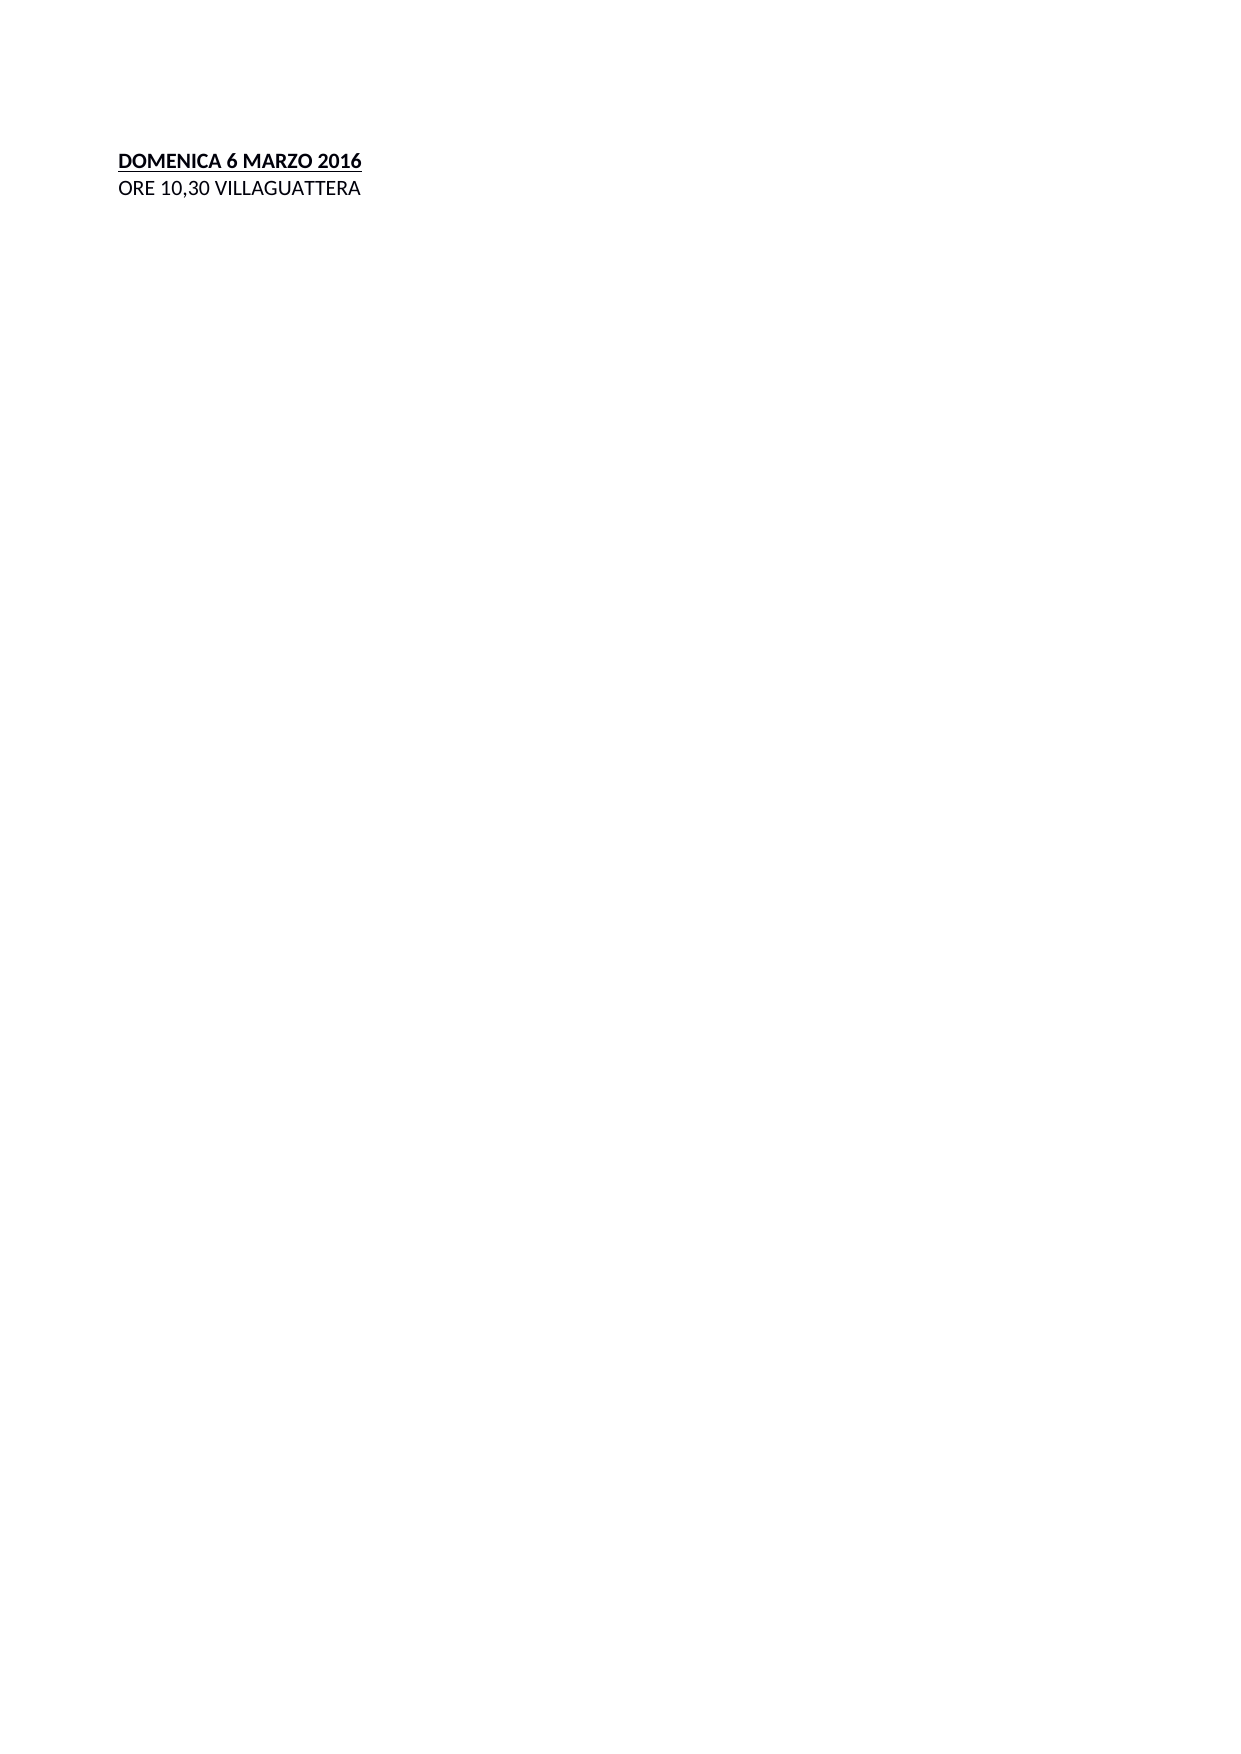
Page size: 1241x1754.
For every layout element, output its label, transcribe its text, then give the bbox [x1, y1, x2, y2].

text ORE 10,30 VILLAGUATTERA [118, 174, 1122, 201]
text DOMENICA 6 MARZO 2016 [118, 148, 1122, 174]
